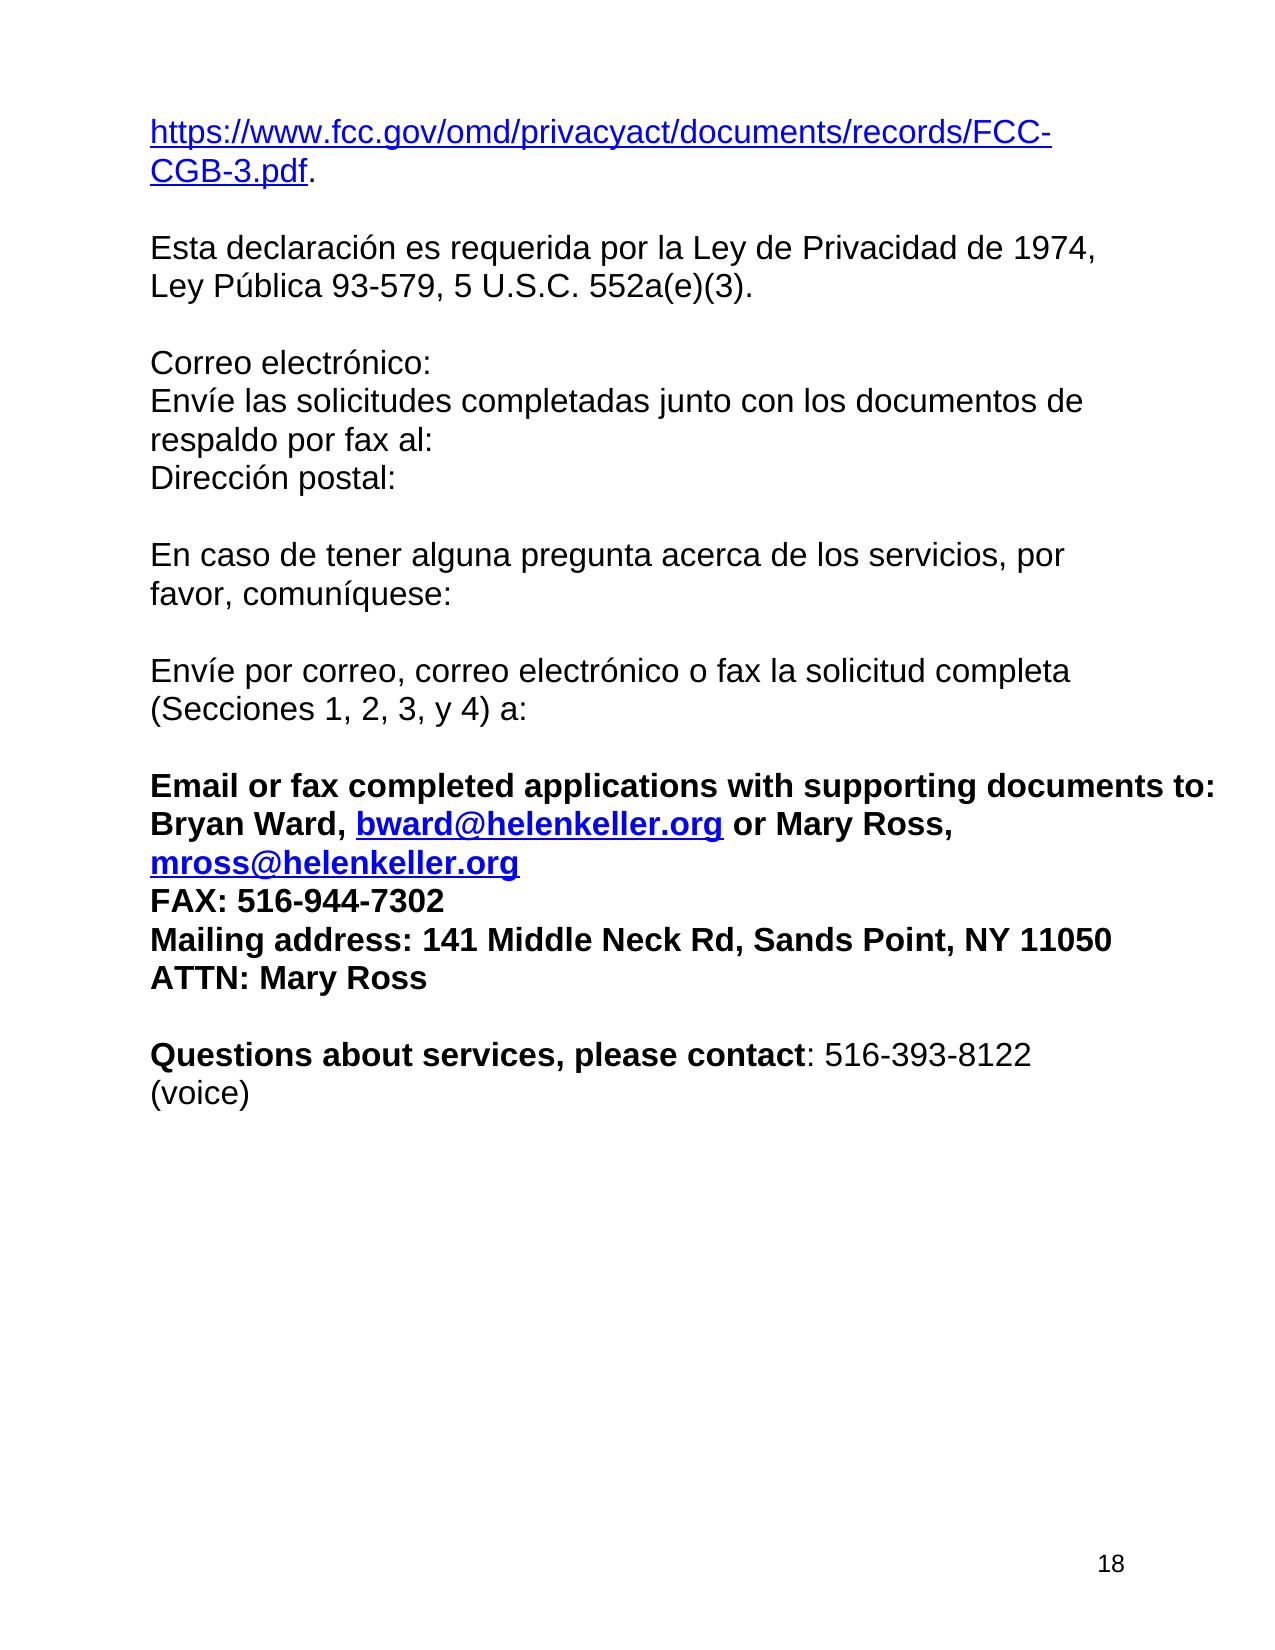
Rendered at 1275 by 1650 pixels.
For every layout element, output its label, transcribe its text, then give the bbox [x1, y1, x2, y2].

text Correo electrónico: [150, 343, 1125, 382]
text Questions about services, please contact: 516-393-8122 (voice) [150, 1035, 1125, 1112]
text En caso de tener alguna pregunta acerca de los servicios, por favor, comuníquese: [150, 535, 1125, 612]
text Mailing address: 141 Middle Neck Rd, Sands Point, NY 11050 ATTN: Mary Ross [150, 920, 1125, 997]
text Envíe las solicitudes completadas junto con los documentos de respaldo por fax al: [150, 382, 1125, 458]
text Bryan Ward, bward@helenkeller.org or Mary Ross, mross@helenkeller.org [150, 804, 1125, 881]
text Dirección postal: [150, 458, 1125, 497]
text Esta declaración es requerida por la Ley de Privacidad de 1974, Ley Pública 93-579, 5 U.S.C. 552a(e)(3). [150, 228, 1125, 305]
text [150, 112, 1125, 189]
text FAX: 516-944-7302 [150, 881, 1125, 920]
text Email or fax completed applications with supporting documents to: [150, 766, 1219, 804]
text Envíe por correo, correo electrónico o fax la solicitud completa (Secciones 1, 2, 3, y 4) a: [150, 651, 1125, 727]
